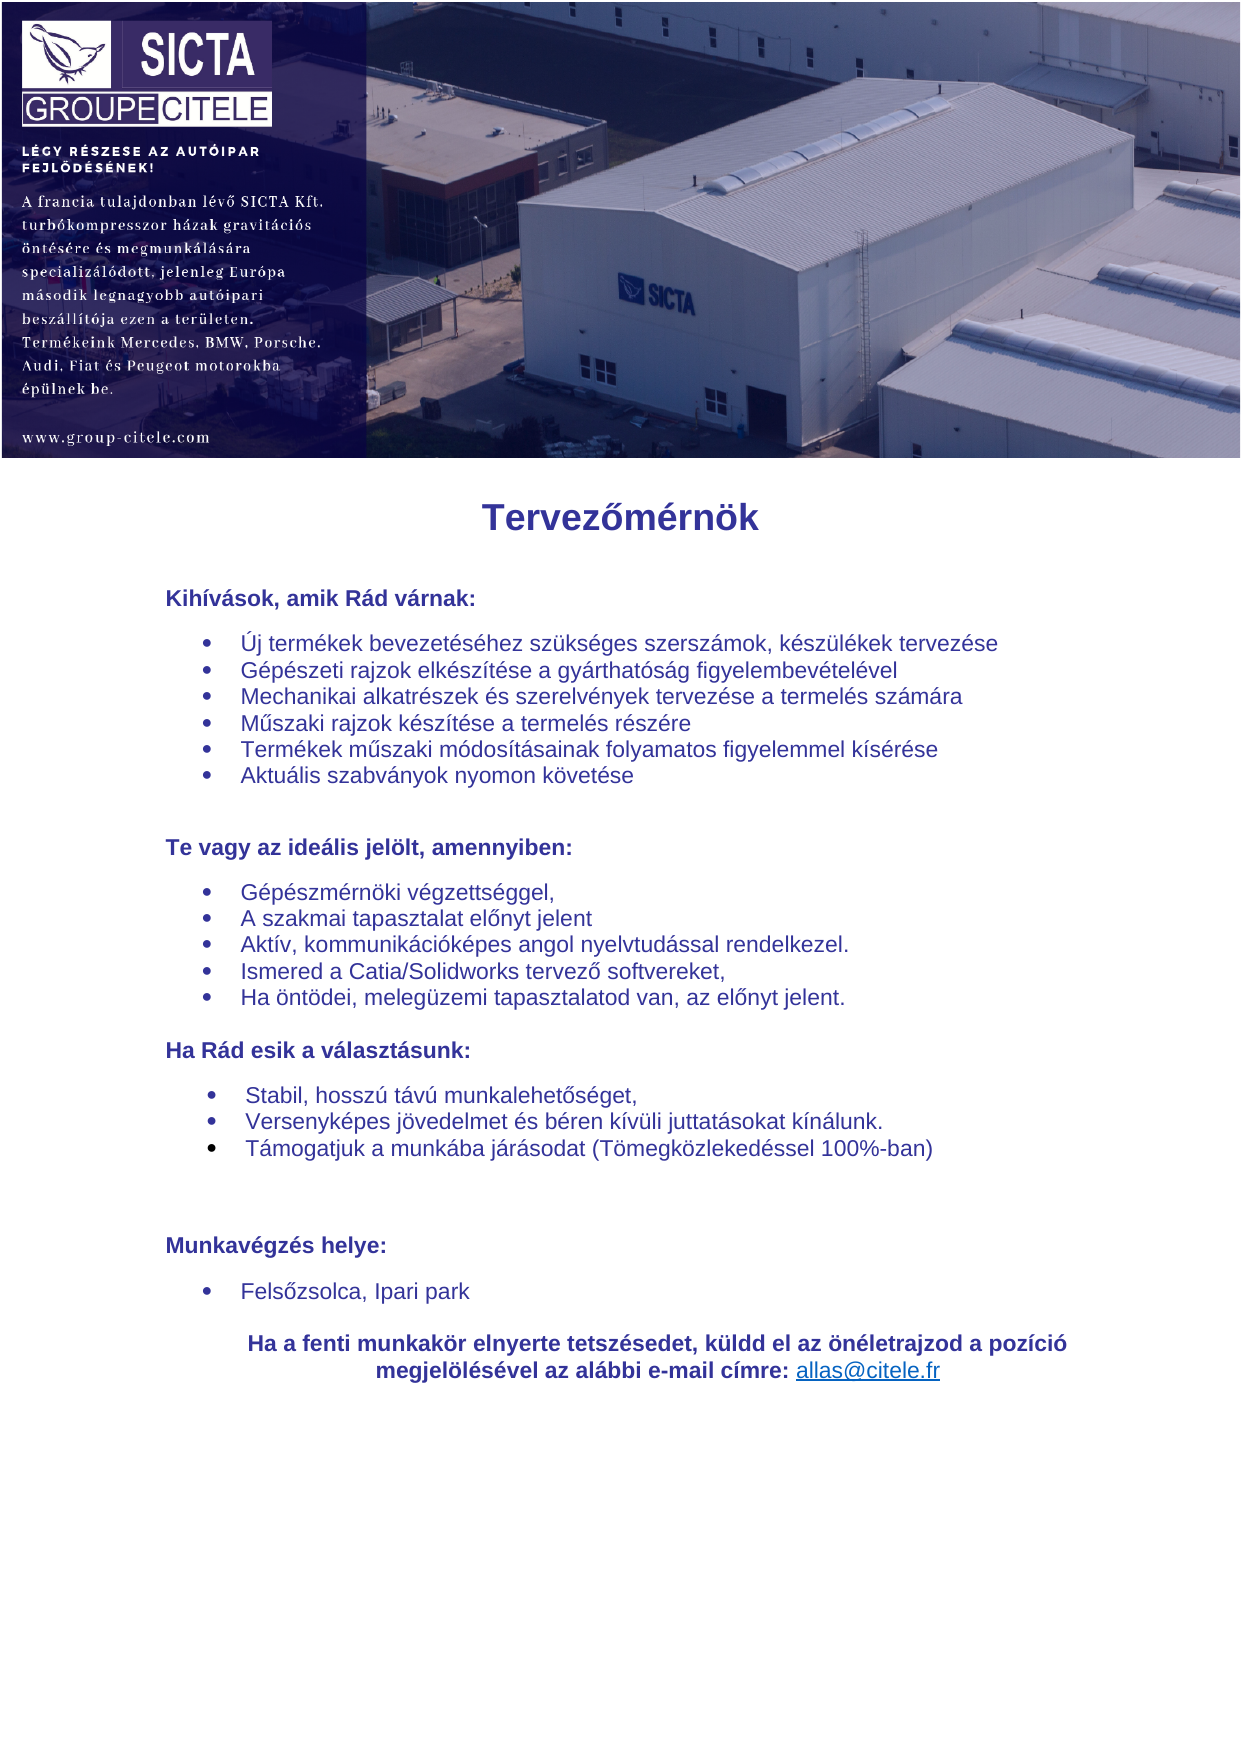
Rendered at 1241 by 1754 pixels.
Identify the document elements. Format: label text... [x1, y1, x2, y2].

list Új termékek bevezetéséhez szükséges szerszámok, készülékek tervezése [203, 630, 1075, 657]
list Felsőzsolca, Ipari park [203, 1278, 1075, 1304]
text Munkavégzés helye: [165, 1232, 1075, 1259]
list Ha öntödei, melegüzemi tapasztalatod van, az előnyt jelent. [203, 984, 1075, 1011]
list Gépészmérnöki végzettséggel, [203, 879, 1075, 905]
list Gépészeti rajzok elkészítése a gyárthatóság figyelembevételével [203, 657, 1075, 683]
text Tervezőmérnök [165, 496, 1075, 539]
list Stabil, hosszú távú munkalehetőséget, [208, 1082, 1075, 1108]
list Támogatjuk a munkába járásodat (Tömegközlekedéssel 100%-ban) [208, 1135, 1075, 1161]
list Termékek műszaki módosításainak folyamatos figyelemmel kísérése [203, 736, 1075, 762]
text Kihívások, amik Rád várnak: [165, 585, 1075, 612]
list Műszaki rajzok készítése a termelés részére [203, 709, 1075, 736]
list A szakmai tapasztalat előnyt jelent [203, 905, 1075, 931]
list Ismered a Catia/Solidworks tervező softvereket, [203, 958, 1075, 984]
list Aktuális szabványok nyomon követése [203, 762, 1075, 788]
text Te vagy az ideális jelölt, amennyiben: [165, 834, 1075, 860]
list Ha a fenti munkakör elnyerte tetszésedet, küldd el az önéletrajzod a pozíció megjelölésével az alábbi e-mail címre: allas@citele.fr [240, 1330, 1075, 1383]
text Ha Rád esik a választásunk: [165, 1037, 1075, 1063]
list Versenyképes jövedelmet és béren kívüli juttatásokat kínálunk. [208, 1108, 1075, 1135]
list Mechanikai alkatrészek és szerelvények tervezése a termelés számára [203, 683, 1075, 709]
list Aktív, kommunikációképes angol nyelvtudással rendelkezel. [203, 931, 1075, 958]
picture [1, 2, 1241, 458]
